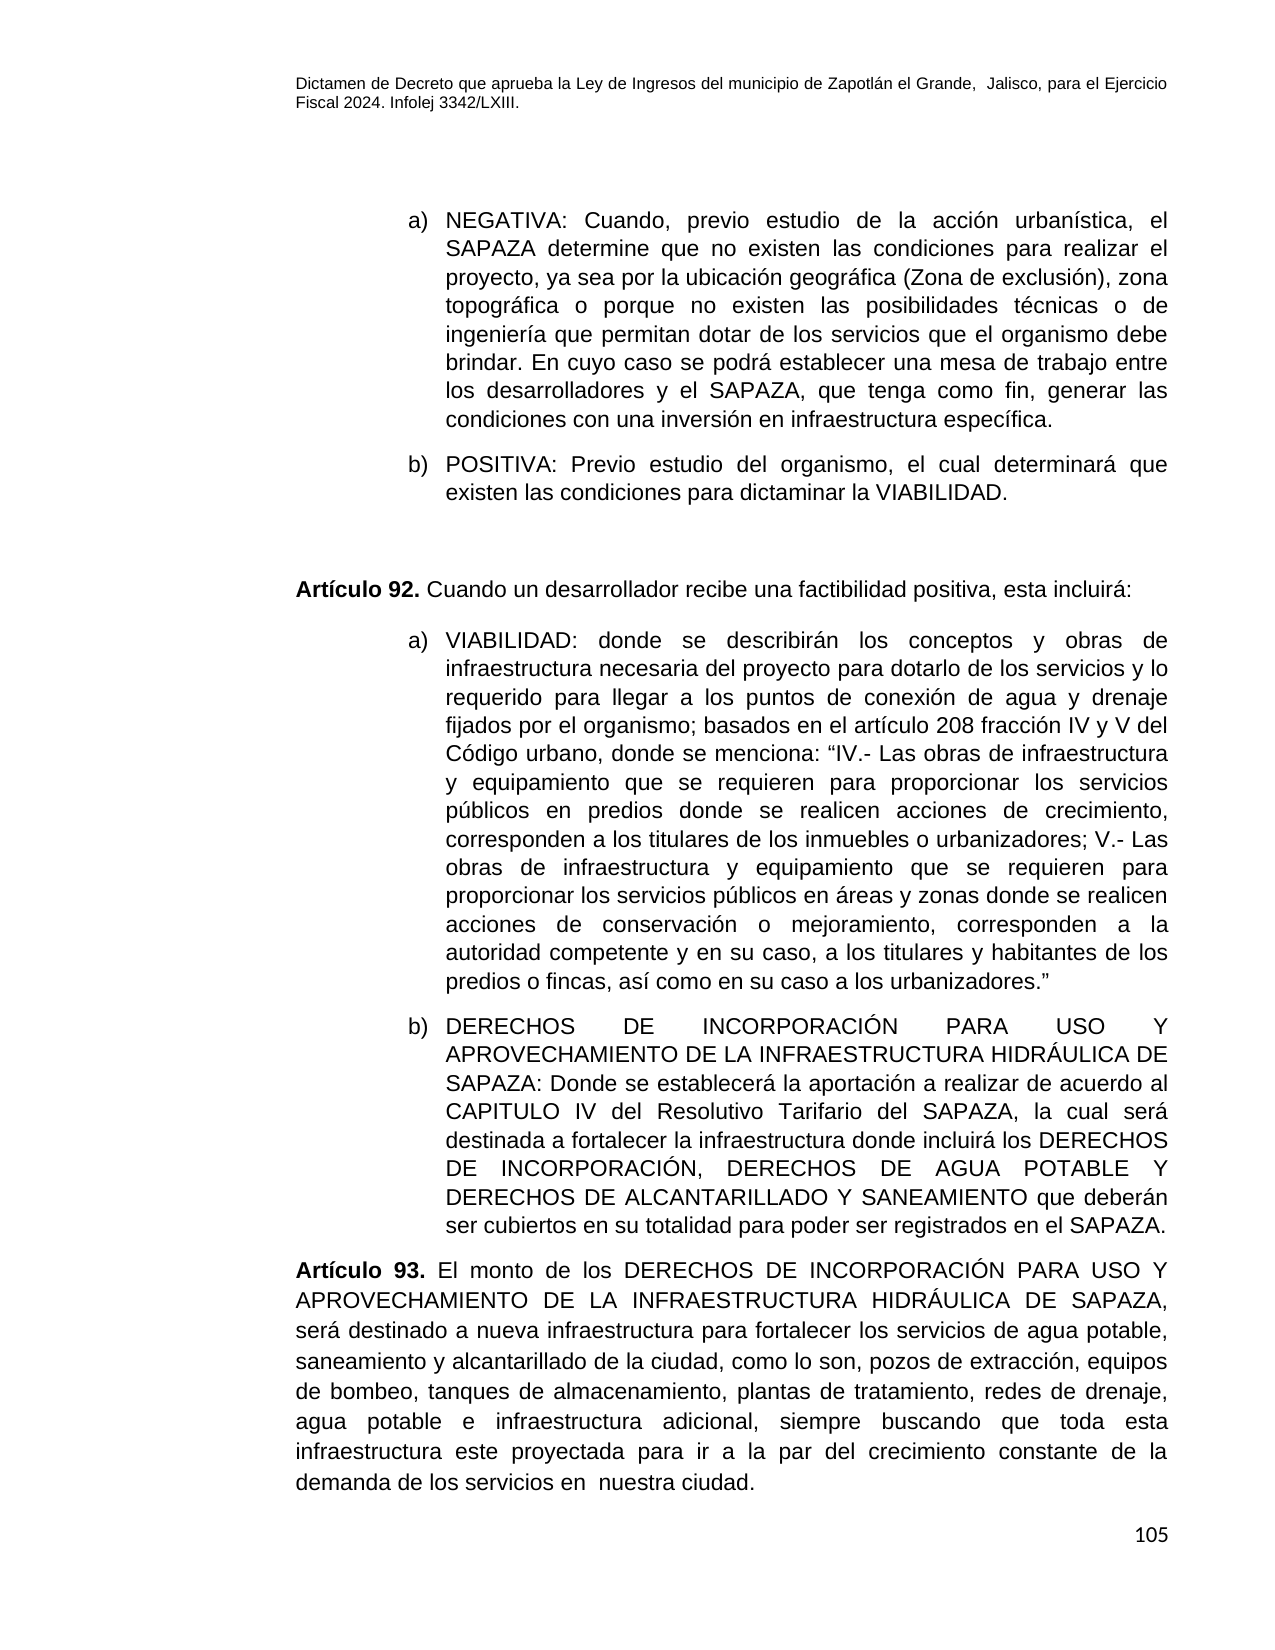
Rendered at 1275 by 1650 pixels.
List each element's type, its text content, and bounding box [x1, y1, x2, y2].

text Artículo 93. El monto de los DERECHOS DE INCORPORACIÓN PARA USO Y APROVECHAMIENTO DE LA INFRAESTRUCTURA HIDRÁULICA DE SAPAZA, será destinado a nueva infraestructura para fortalecer los servicios de agua potable, saneamiento y alcantarillado de la ciudad, como lo son, pozos de extracción, equipos de bombeo, tanques de almacenamiento, plantas de tratamiento, redes de drenaje, agua potable e infraestructura adicional, siempre buscando que toda esta infraestructura este proyectada para ir a la par del crecimiento constante de la demanda de los servicios en nuestra ciudad. [295, 1257, 1169, 1495]
list NEGATIVA: Cuando, previo estudio de la acción urbanística, el SAPAZA determine que no existen las condiciones para realizar el proyecto, ya sea por la ubicación geográfica (Zona de exclusión), zona topográfica o porque no existen las posibilidades técnicas o de ingeniería que permitan dotar de los servicios que el organismo debe brindar. En cuyo caso se podrá establecer una mesa de trabajo entre los desarrolladores y el SAPAZA, que tenga como fin, generar las condiciones con una inversión en infraestructura específica. [408, 207, 1169, 432]
list DERECHOS DE INCORPORACIÓN PARA USO Y APROVECHAMIENTO DE LA INFRAESTRUCTURA HIDRÁULICA DE SAPAZA: Donde se establecerá la aportación a realizar de acuerdo al CAPITULO IV del Resolutivo Tarifario del SAPAZA, la cual será destinada a fortalecer la infraestructura donde incluirá los DERECHOS DE INCORPORACIÓN, DERECHOS DE AGUA POTABLE Y DERECHOS DE ALCANTARILLADO Y SANEAMIENTO que deberán ser cubiertos en su totalidad para poder ser registrados en el SAPAZA. [408, 1013, 1169, 1238]
list VIABILIDAD: donde se describirán los conceptos y obras de infraestructura necesaria del proyecto para dotarlo de los servicios y lo requerido para llegar a los puntos de conexión de agua y drenaje fijados por el organismo; basados en el artículo 208 fracción IV y V del Código urbano, donde se menciona: “IV.- Las obras de infraestructura y equipamiento que se requieren para proporcionar los servicios públicos en predios donde se realicen acciones de crecimiento, corresponden a los titulares de los inmuebles o urbanizadores; V.- Las obras de infraestructura y equipamiento que se requieren para proporcionar los servicios públicos en áreas y zonas donde se realicen acciones de conservación o mejoramiento, corresponden a la autoridad competente y en su caso, a los titulares y habitantes de los predios o fincas, así como en su caso a los urbanizadores.” [408, 627, 1169, 994]
text Artículo 92. Cuando un desarrollador recibe una factibilidad positiva, esta incluirá: [295, 576, 1169, 602]
list POSITIVA: Previo estudio del organismo, el cual determinará que existen las condiciones para dictaminar la VIABILIDAD. [408, 451, 1169, 506]
